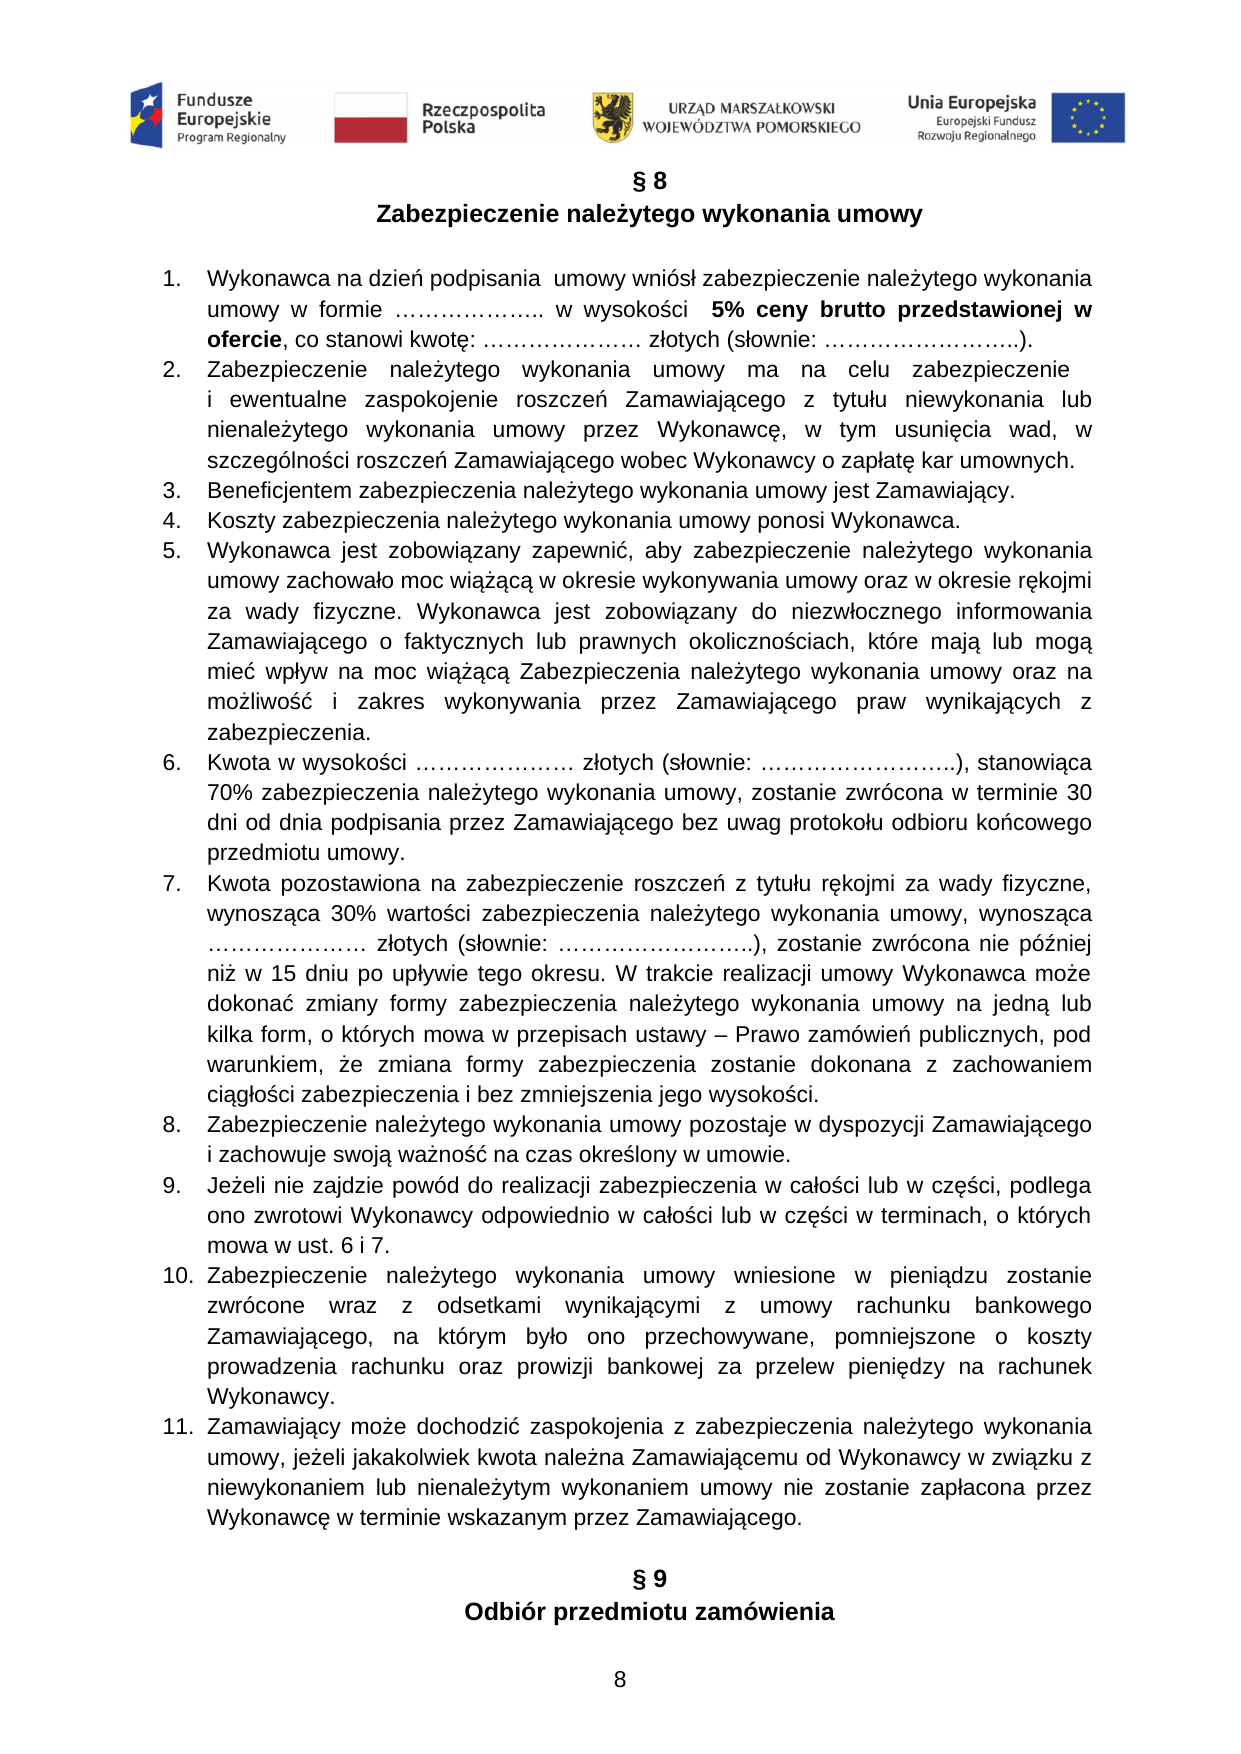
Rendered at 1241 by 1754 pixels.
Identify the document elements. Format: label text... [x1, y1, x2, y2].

list Zabezpieczenie należytego wykonania umowy pozostaje w dyspozycji Zamawiającego i zachowuje swoją ważność na czas określony w umowie. [162, 1111, 1092, 1168]
list Zabezpieczenie należytego wykonania umowy ma na celu zabezpieczenie i ewentualne zaspokojenie roszczeń Zamawiającego z tytułu niewykonania lub nienależytego wykonania umowy przez Wykonawcę, w tym usunięcia wad, w szczególności roszczeń Zamawiającego wobec Wykonawcy o zapłatę kar umownych. [162, 356, 1092, 473]
list Kwota pozostawiona na zabezpieczenie roszczeń z tytułu rękojmi za wady fizyczne, wynosząca 30% wartości zabezpieczenia należytego wykonania umowy, wynosząca ………………… złotych (słownie: ……………………..), zostanie zwrócona nie później niż w 15 dniu po upływie tego okresu. W trakcie realizacji umowy Wykonawca może dokonać zmiany formy zabezpieczenia należytego wykonania umowy na jedną lub kilka form, o których mowa w przepisach ustawy – Prawo zamówień publicznych, pod warunkiem, że zmiana formy zabezpieczenia zostanie dokonana z zachowaniem ciągłości zabezpieczenia i bez zmniejszenia jego wysokości. [162, 869, 1092, 1107]
text Odbiór przedmiotu zamówienia [207, 1597, 1092, 1626]
picture [122, 66, 1132, 162]
list Wykonawca na dzień podpisania umowy wniósł zabezpieczenie należytego wykonania umowy w formie ……………….. w wysokości 5% ceny brutto przedstawionej w ofercie, co stanowi kwotę: ………………… złotych (słownie: ……………………..). [162, 265, 1092, 352]
list Koszty zabezpieczenia należytego wykonania umowy ponosi Wykonawca. [162, 507, 1092, 533]
list Jeżeli nie zajdzie powód do realizacji zabezpieczenia w całości lub w części, podlega ono zwrotowi Wykonawcy odpowiednio w całości lub w części w terminach, o których mowa w ust. 6 i 7. [162, 1172, 1092, 1258]
text § 8 [207, 148, 1092, 195]
text § 9 [207, 1564, 1092, 1593]
text Zabezpieczenie należytego wykonania umowy [207, 199, 1092, 228]
list Beneficjentem zabezpieczenia należytego wykonania umowy jest Zamawiający. [162, 477, 1092, 503]
list Wykonawca jest zobowiązany zapewnić, aby zabezpieczenie należytego wykonania umowy zachowało moc wiążącą w okresie wykonywania umowy oraz w okresie rękojmi za wady fizyczne. Wykonawca jest zobowiązany do niezwłocznego informowania Zamawiającego o faktycznych lub prawnych okolicznościach, które mają lub mogą mieć wpływ na moc wiążącą Zabezpieczenia należytego wykonania umowy oraz na możliwość i zakres wykonywania przez Zamawiającego praw wynikających z zabezpieczenia. [162, 537, 1092, 745]
list Kwota w wysokości ………………… złotych (słownie: ……………………..), stanowiąca 70% zabezpieczenia należytego wykonania umowy, zostanie zwrócona w terminie 30 dni od dnia podpisania przez Zamawiającego bez uwag protokołu odbioru końcowego przedmiotu umowy. [162, 749, 1092, 866]
list Zabezpieczenie należytego wykonania umowy wniesione w pieniądzu zostanie zwrócone wraz z odsetkami wynikającymi z umowy rachunku bankowego Zamawiającego, na którym było ono przechowywane, pomniejszone o koszty prowadzenia rachunku oraz prowizji bankowej za przelew pieniędzy na rachunek Wykonawcy. [162, 1262, 1092, 1409]
list Zamawiający może dochodzić zaspokojenia z zabezpieczenia należytego wykonania umowy, jeżeli jakakolwiek kwota należna Zamawiającemu od Wykonawcy w związku z niewykonaniem lub nienależytym wykonaniem umowy nie zostanie zapłacona przez Wykonawcę w terminie wskazanym przez Zamawiającego. [162, 1413, 1092, 1530]
